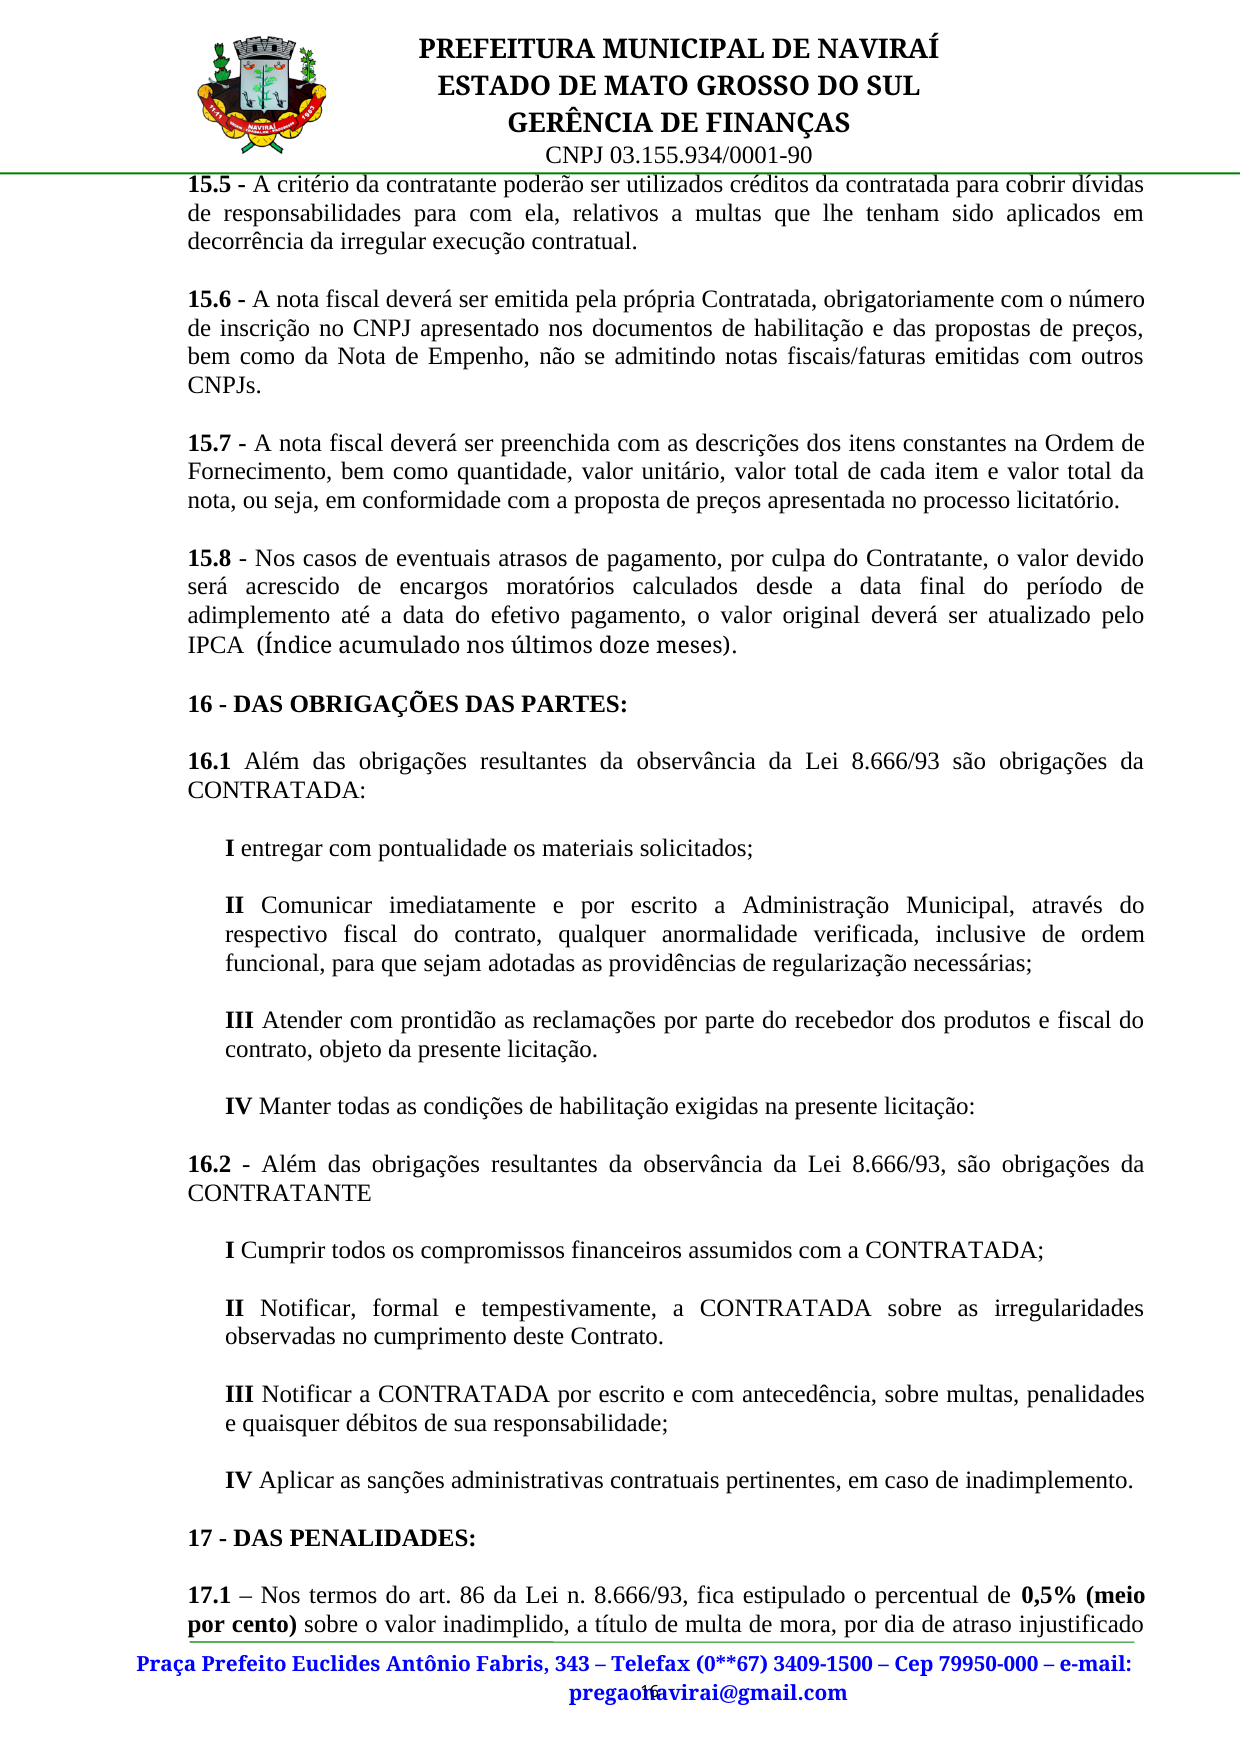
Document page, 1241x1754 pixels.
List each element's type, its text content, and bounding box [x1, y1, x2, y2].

text IV Manter todas as condições de habilitação exigidas na presente licitação: [225, 1091, 1145, 1120]
text I Cumprir todos os compromissos financeiros assumidos com a CONTRATADA; [225, 1235, 1145, 1264]
text 16.1 Além das obrigações resultantes da observância da Lei 8.666/93 são obrigações da CONTRATADA: [187, 746, 1145, 804]
text 16.2 - Além das obrigações resultantes da observância da Lei 8.666/93, são obrigações da CONTRATANTE [187, 1149, 1145, 1206]
text 15.7 - A nota fiscal deverá ser preenchida com as descrições dos itens constantes na Ordem de Fornecimento, bem como quantidade, valor unitário, valor total de cada item e valor total da nota, ou seja, em conformidade com a proposta de preços apresentada no processo licitatório. [187, 428, 1145, 514]
text 15.5 - A critério da contratante poderão ser utilizados créditos da contratada para cobrir dívidas de responsabilidades para com ela, relativos a multas que lhe tenham sido aplicados em decorrência da irregular execução contratual. [187, 169, 1145, 255]
text I entregar com pontualidade os materiais solicitados; [225, 833, 1145, 861]
text IV Aplicar as sanções administrativas contratuais pertinentes, em caso de inadimplemento. [225, 1465, 1145, 1494]
text II Notificar, formal e tempestivamente, a CONTRATADA sobre as irregularidades observadas no cumprimento deste Contrato. [225, 1293, 1145, 1350]
text 15.8 - Nos casos de eventuais atrasos de pagamento, por culpa do Contratante, o valor devido será acrescido de encargos moratórios calculados desde a data final do período de adimplemento até a data do efetivo pagamento, o valor original deverá ser atualizado pelo IPCA (Índice acumulado nos últimos doze meses). [187, 543, 1145, 660]
text 17 - DAS PENALIDADES: [187, 1523, 1145, 1551]
text III Notificar a CONTRATADA por escrito e com antecedência, sobre multas, penalidades e quaisquer débitos de sua responsabilidade; [225, 1379, 1145, 1436]
text 15.6 - A nota fiscal deverá ser emitida pela própria Contratada, obrigatoriamente com o número de inscrição no CNPJ apresentado nos documentos de habilitação e das propostas de preços, bem como da Nota de Empenho, não se admitindo notas fiscais/faturas emitidas com outros CNPJs. [187, 284, 1145, 399]
text III Atender com prontidão as reclamações por parte do recebedor dos produtos e fiscal do contrato, objeto da presente licitação. [225, 1005, 1145, 1063]
text II Comunicar imediatamente e por escrito a Administração Municipal, através do respectivo fiscal do contrato, qualquer anormalidade verificada, inclusive de ordem funcional, para que sejam adotadas as providências de regularização necessárias; [225, 890, 1145, 976]
text 16 - DAS OBRIGAÇÕES DAS PARTES: [187, 689, 1145, 718]
picture [197, 36, 327, 154]
